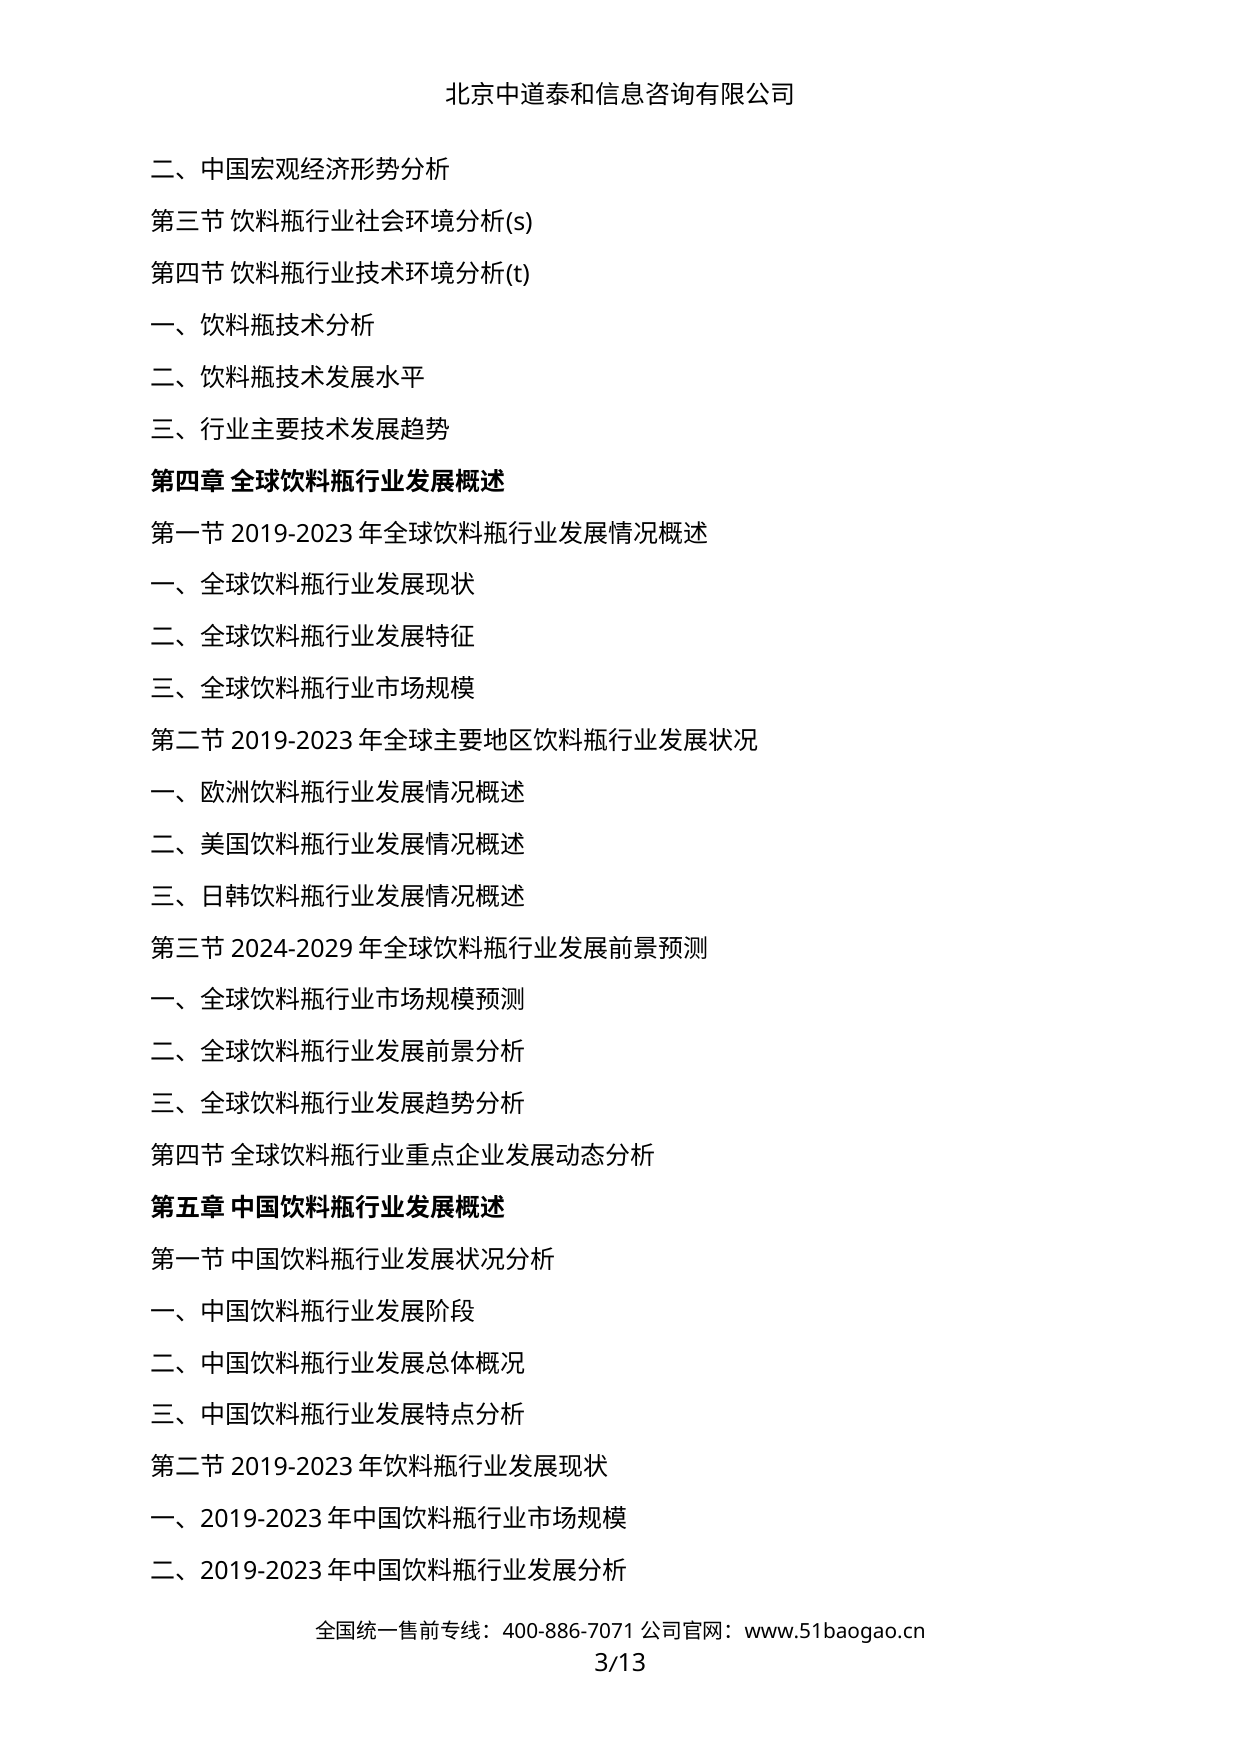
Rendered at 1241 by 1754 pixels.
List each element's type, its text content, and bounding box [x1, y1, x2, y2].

text 第一节 2019-2023年全球饮料瓶行业发展情况概述 [150, 513, 1090, 549]
text 二、全球饮料瓶行业发展特征 [150, 617, 1090, 653]
text 第四节 饮料瓶行业技术环境分析(t) [150, 254, 1090, 290]
text 三、全球饮料瓶行业市场规模 [150, 669, 1090, 705]
text 二、美国饮料瓶行业发展情况概述 [150, 824, 1090, 861]
text 第二节 2019-2023年饮料瓶行业发展现状 [150, 1447, 1090, 1483]
text 第四节 全球饮料瓶行业重点企业发展动态分析 [150, 1136, 1090, 1172]
text 二、2019-2023年中国饮料瓶行业发展分析 [150, 1551, 1090, 1587]
text 第二节 2019-2023年全球主要地区饮料瓶行业发展状况 [150, 721, 1090, 757]
text 二、饮料瓶技术发展水平 [150, 357, 1090, 394]
text 三、日韩饮料瓶行业发展情况概述 [150, 876, 1090, 912]
text 第三节 2024-2029年全球饮料瓶行业发展前景预测 [150, 928, 1090, 964]
text 一、全球饮料瓶行业发展现状 [150, 565, 1090, 601]
text 一、饮料瓶技术分析 [150, 306, 1090, 342]
text 三、行业主要技术发展趋势 [150, 409, 1090, 446]
text 第一节 中国饮料瓶行业发展状况分析 [150, 1239, 1090, 1276]
text 二、中国饮料瓶行业发展总体概况 [150, 1343, 1090, 1379]
text 三、全球饮料瓶行业发展趋势分析 [150, 1084, 1090, 1120]
text 三、中国饮料瓶行业发展特点分析 [150, 1395, 1090, 1431]
text 一、2019-2023年中国饮料瓶行业市场规模 [150, 1499, 1090, 1535]
text 一、全球饮料瓶行业市场规模预测 [150, 980, 1090, 1016]
text 一、中国饮料瓶行业发展阶段 [150, 1291, 1090, 1327]
text 第五章 中国饮料瓶行业发展概述 [150, 1187, 1090, 1224]
text 第三节 饮料瓶行业社会环境分析(s) [150, 202, 1090, 238]
text 二、中国宏观经济形势分析 [150, 150, 1090, 186]
text 第四章 全球饮料瓶行业发展概述 [150, 461, 1090, 497]
text 一、欧洲饮料瓶行业发展情况概述 [150, 772, 1090, 809]
text 二、全球饮料瓶行业发展前景分析 [150, 1032, 1090, 1068]
